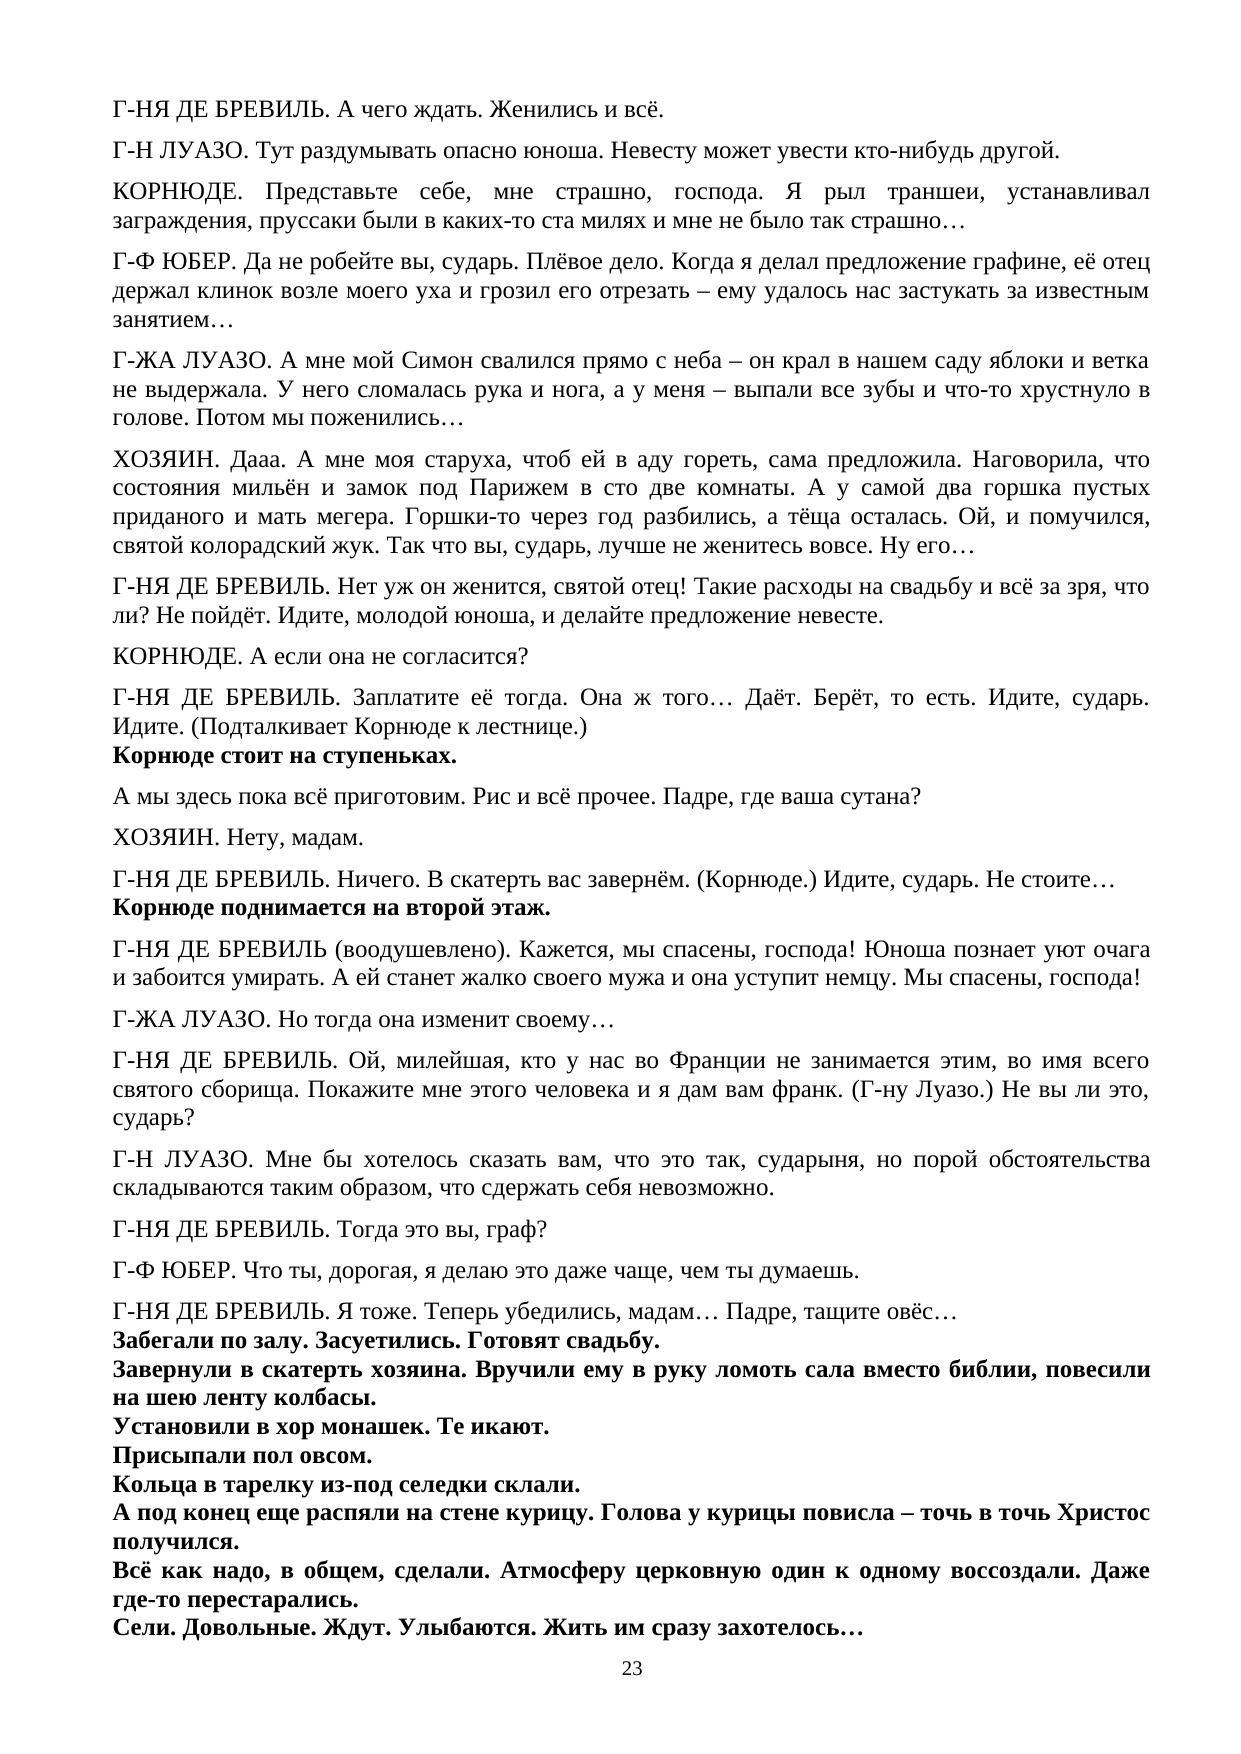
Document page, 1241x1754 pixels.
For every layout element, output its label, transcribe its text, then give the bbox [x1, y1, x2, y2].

text Г-Ф ЮБЕР. Да не робейте вы, сударь. Плёвое дело. Когда я делал предложение графине, её отец держал клинок возле моего уха и грозил его отрезать – ему удалось нас застукать за известным занятием… [112, 246, 1152, 332]
text Забегали по залу. Засуетились. Готовят свадьбу. [112, 1325, 1152, 1354]
text Завернули в скатерть хозяина. Вручили ему в руку ломоть сала вместо библии, повесили на шею ленту колбасы. [112, 1354, 1152, 1411]
text Г-НЯ ДЕ БРЕВИЛЬ. Нет уж он женится, святой отец! Такие расходы на свадьбу и всё за зря, что ли? Не пойдёт. Идите, молодой юноша, и делайте предложение невесте. [112, 571, 1152, 629]
text Всё как надо, в общем, сделали. Атмосферу церковную один к одному воссоздали. Даже где-то перестарались. [112, 1555, 1152, 1612]
text Г-Ф ЮБЕР. Что ты, дорогая, я делаю это даже чаще, чем ты думаешь. [112, 1255, 1152, 1284]
text А под конец еще распяли на стене курицу. Голова у курицы повисла – точь в точь Христос получился. [112, 1497, 1152, 1555]
text Г-НЯ ДЕ БРЕВИЛЬ (воодушевлено). Кажется, мы спасены, господа! Юноша познает уют очага и забоится умирать. А ей станет жалко своего мужа и она уступит немцу. Мы спасены, господа! [112, 934, 1152, 991]
text ХОЗЯИН. Нету, мадам. [112, 822, 1152, 851]
text Г-Н ЛУАЗО. Тут раздумывать опасно юноша. Невесту может увести кто-нибудь другой. [112, 135, 1152, 164]
text Г-НЯ ДЕ БРЕВИЛЬ. Ой, милейшая, кто у нас во Франции не занимается этим, во имя всего святого сборища. Покажите мне этого человека и я дам вам франк. (Г-ну Луазо.) Не вы ли это, сударь? [112, 1045, 1152, 1131]
text Г-Н ЛУАЗО. Мне бы хотелось сказать вам, что это так, сударыня, но порой обстоятельства складываются таким образом, что сдержать себя невозможно. [112, 1144, 1152, 1201]
text Г-НЯ ДЕ БРЕВИЛЬ. Ничего. В скатерть вас завернём. (Корнюде.) Идите, сударь. Не стоите… [112, 864, 1152, 892]
text Г-НЯ ДЕ БРЕВИЛЬ. А чего ждать. Женились и всё. [112, 94, 1152, 122]
text Г-ЖА ЛУАЗО. Но тогда она изменит своему… [112, 1004, 1152, 1032]
text КОРНЮДЕ. А если она не согласится? [112, 641, 1152, 670]
text Кольца в тарелку из-под селедки склали. [112, 1469, 1152, 1497]
text Корнюде поднимается на второй этаж. [112, 892, 1152, 921]
text Г-НЯ ДЕ БРЕВИЛЬ. Я тоже. Теперь убедились, мадам… Падре, тащите овёс… [112, 1296, 1152, 1325]
text А мы здесь пока всё приготовим. Рис и всё прочее. Падре, где ваша сутана? [112, 781, 1152, 810]
text Сели. Довольные. Ждут. Улыбаются. Жить им сразу захотелось… [112, 1612, 1152, 1641]
text Г-НЯ ДЕ БРЕВИЛЬ. Заплатите её тогда. Она ж того… Даёт. Берёт, то есть. Идите, сударь. Идите. (Подталкивает Корнюде к лестнице.) [112, 682, 1152, 740]
text Г-НЯ ДЕ БРЕВИЛЬ. Тогда это вы, граф? [112, 1214, 1152, 1242]
text Присыпали пол овсом. [112, 1440, 1152, 1469]
text Корнюде стоит на ступеньках. [112, 740, 1152, 769]
text Установили в хор монашек. Те икают. [112, 1411, 1152, 1440]
text ХОЗЯИН. Дааа. А мне моя старуха, чтоб ей в аду гореть, сама предложила. Наговорила, что состояния мильён и замок под Парижем в сто две комнаты. А у самой два горшка пустых приданого и мать мегера. Горшки-то через год разбились, а тёща осталась. Ой, и помучился, святой колорадский жук. Так что вы, сударь, лучше не женитесь вовсе. Ну его… [112, 444, 1152, 559]
text Г-ЖА ЛУАЗО. А мне мой Симон свалился прямо с неба – он крал в нашем саду яблоки и ветка не выдержала. У него сломалась рука и нога, а у меня – выпали все зубы и что-то хрустнуло в голове. Потом мы поженились… [112, 345, 1152, 431]
text КОРНЮДЕ. Представьте себе, мне страшно, господа. Я рыл траншеи, устанавливал заграждения, пруссаки были в каких-то ста милях и мне не было так страшно… [112, 176, 1152, 234]
